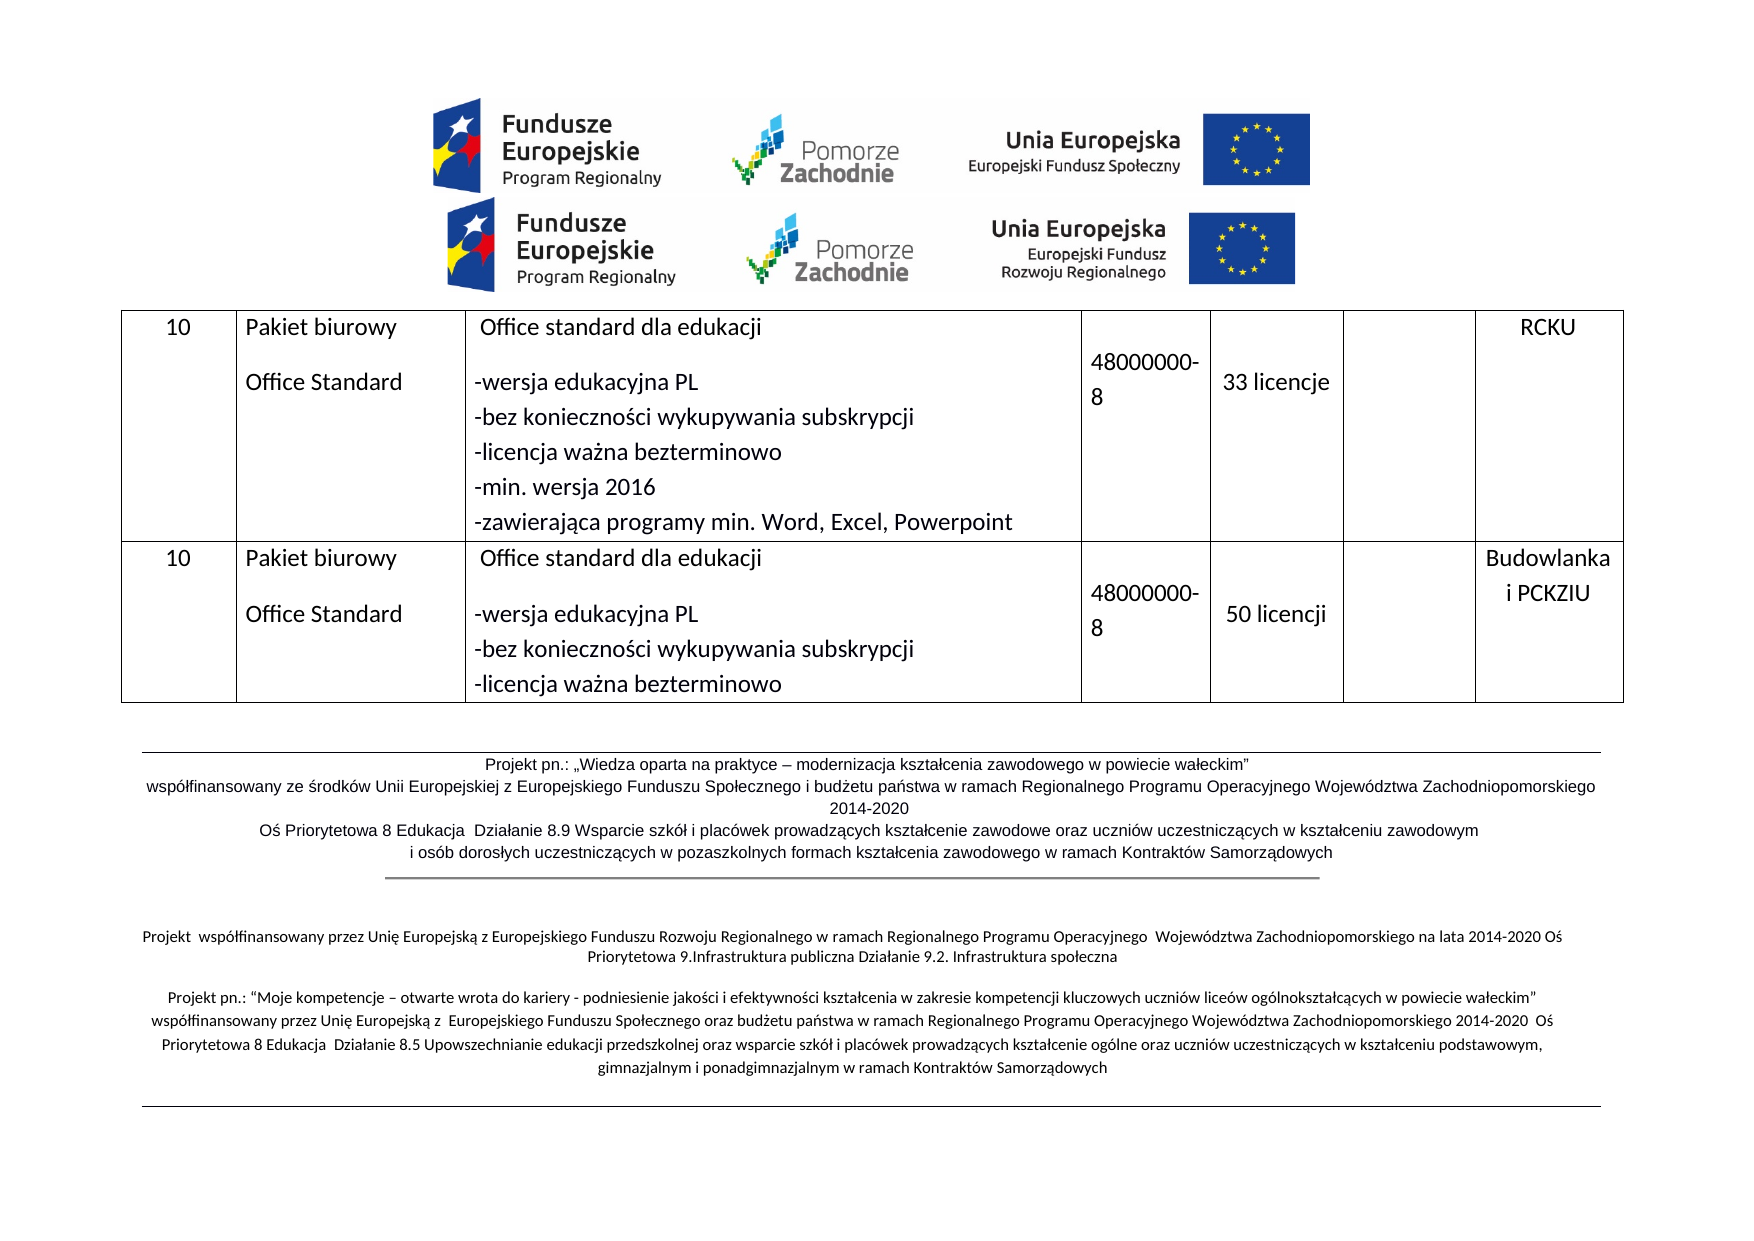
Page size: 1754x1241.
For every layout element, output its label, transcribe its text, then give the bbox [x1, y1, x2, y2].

table_cell 48000000-8 [1082, 311, 1210, 541]
table_cell 10 [122, 311, 236, 541]
table_cell [1344, 311, 1475, 541]
table_cell Office standard dla edukacji -wersja edukacyjna PL -bez konieczności wykupywania subskrypcji -licencja ważna bezterminowo -min. wersja 2016 -zawierająca programy min. Word, Excel, Powerpoint [466, 542, 1081, 702]
table_cell RCKU [1476, 311, 1623, 541]
picture [447, 197, 1296, 292]
table_cell Pakiet biurowy Office Standard [237, 311, 465, 541]
table_cell [1344, 542, 1475, 702]
table_cell 48000000-8 [1082, 542, 1210, 702]
table_cell Office standard dla edukacji -wersja edukacyjna PL -bez konieczności wykupywania subskrypcji -licencja ważna bezterminowo -min. wersja 2016 -zawierająca programy min. Word, Excel, Powerpoint [466, 311, 1081, 541]
picture [433, 98, 1310, 193]
table_cell 33 licencje [1211, 311, 1343, 541]
table_cell Budowlanka i PCKZIU [1476, 542, 1623, 702]
table_cell 50 licencji [1211, 542, 1343, 702]
table_cell 10 [122, 542, 236, 702]
table_cell Pakiet biurowy Office Standard [237, 542, 465, 702]
